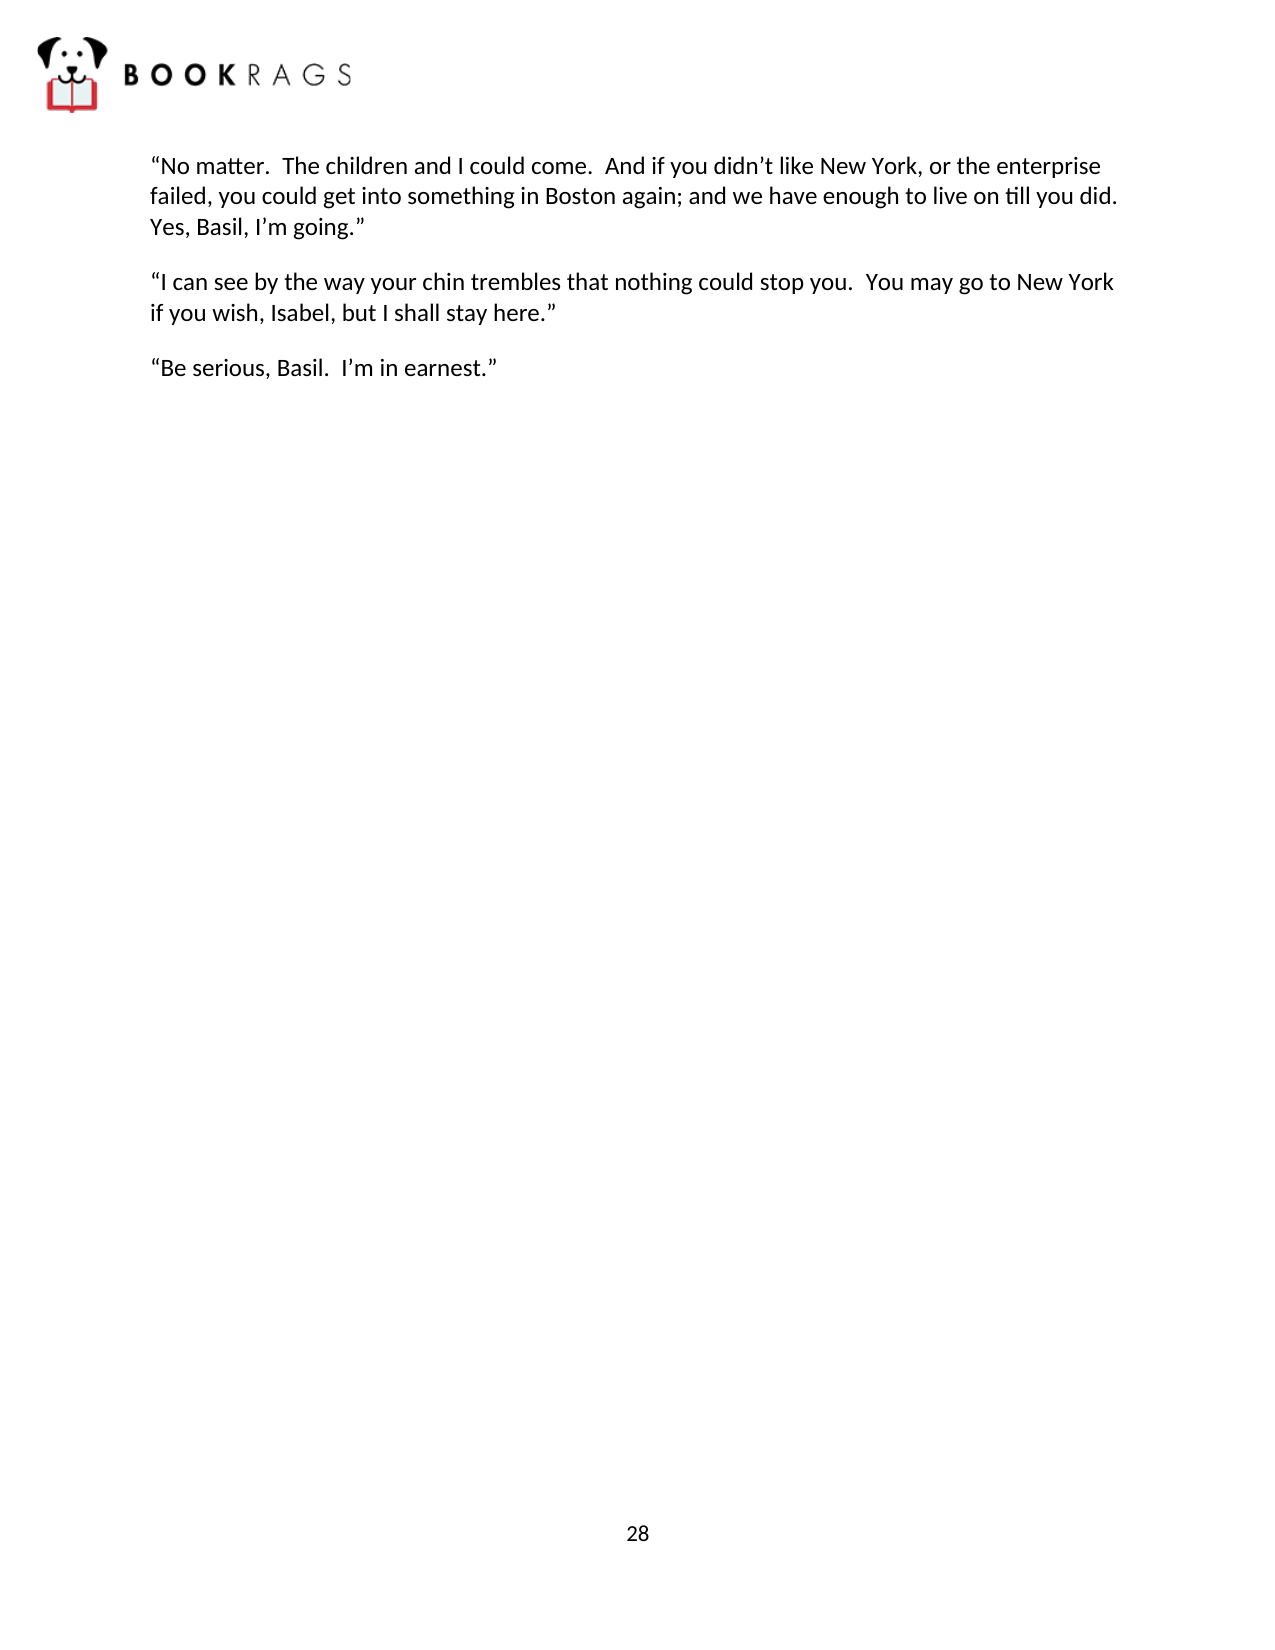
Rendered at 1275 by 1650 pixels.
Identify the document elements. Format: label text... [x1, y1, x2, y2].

text “No matter. The children and I could come. And if you didn’t like New York, or the enterprise failed, you could get into something in Boston again; and we have enough to live on till you did. Yes, Basil, I’m going.” [150, 150, 1125, 242]
text “I can see by the way your chin trembles that nothing could stop you. You may go to New York if you wish, Isabel, but I shall stay here.” [150, 267, 1125, 328]
picture [37, 37, 351, 113]
text “Be serious, Basil. I’m in earnest.” [150, 353, 1125, 383]
